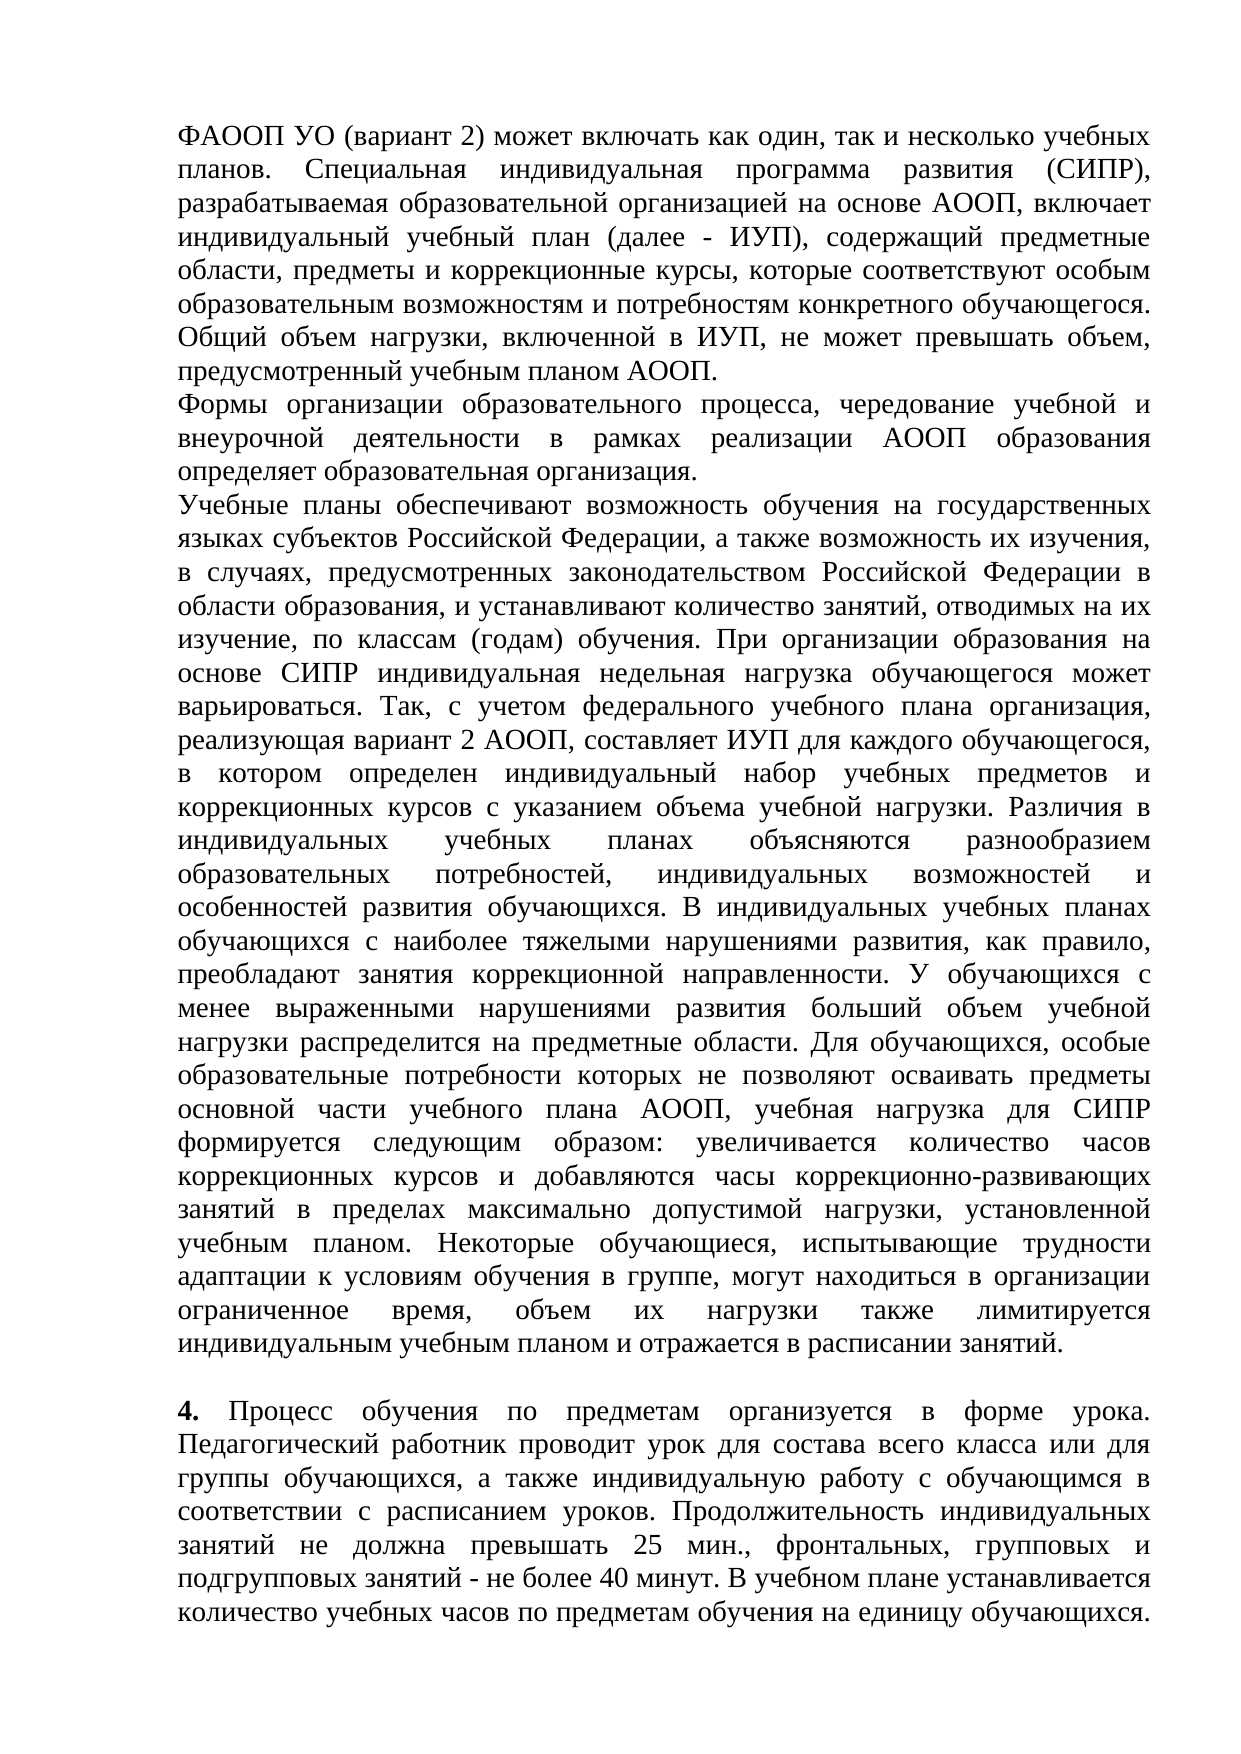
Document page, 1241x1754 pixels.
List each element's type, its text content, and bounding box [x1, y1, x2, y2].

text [177, 1393, 1152, 1627]
text ФАООП УО (вариант 2) может включать как один, так и несколько учебных планов. Специальная индивидуальная программа развития (СИПР), разрабатываемая образовательной организацией на основе АООП, включает индивидуальный учебный план (далее - ИУП), содержащий предметные области, предметы и коррекционные курсы, которые соответствуют особым образовательным возможностям и потребностям конкретного обучающегося. Общий объем нагрузки, включенной в ИУП, не может превышать объем, предусмотренный учебным планом АООП. [177, 118, 1152, 386]
text Учебные планы обеспечивают возможность обучения на государственных языках субъектов Российской Федерации, а также возможность их изучения, в случаях, предусмотренных законодательством Российской Федерации в области образования, и устанавливают количество занятий, отводимых на их изучение, по классам (годам) обучения. При организации образования на основе СИПР индивидуальная недельная нагрузка обучающегося может варьироваться. Так, с учетом федерального учебного плана организация, реализующая вариант 2 АООП, составляет ИУП для каждого обучающегося, в котором определен индивидуальный набор учебных предметов и коррекционных курсов с указанием объема учебной нагрузки. Различия в индивидуальных учебных планах объясняются разнообразием образовательных потребностей, индивидуальных возможностей и особенностей развития обучающихся. В индивидуальных учебных планах обучающихся с наиболее тяжелыми нарушениями развития, как правило, преобладают занятия коррекционной направленности. У обучающихся с менее выраженными нарушениями развития больший объем учебной нагрузки распределится на предметные области. Для обучающихся, особые образовательные потребности которых не позволяют осваивать предметы основной части учебного плана АООП, учебная нагрузка для СИПР формируется следующим образом: увеличивается количество часов коррекционных курсов и добавляются часы коррекционно-развивающих занятий в пределах максимально допустимой нагрузки, установленной учебным планом. Некоторые обучающиеся, испытывающие трудности адаптации к условиям обучения в группе, могут находиться в организации ограниченное время, объем их нагрузки также лимитируется индивидуальным учебным планом и отражается в расписании занятий. [177, 487, 1152, 1359]
text Формы организации образовательного процесса, чередование учебной и внеурочной деятельности в рамках реализации АООП образования определяет образовательная организация. [177, 386, 1152, 487]
